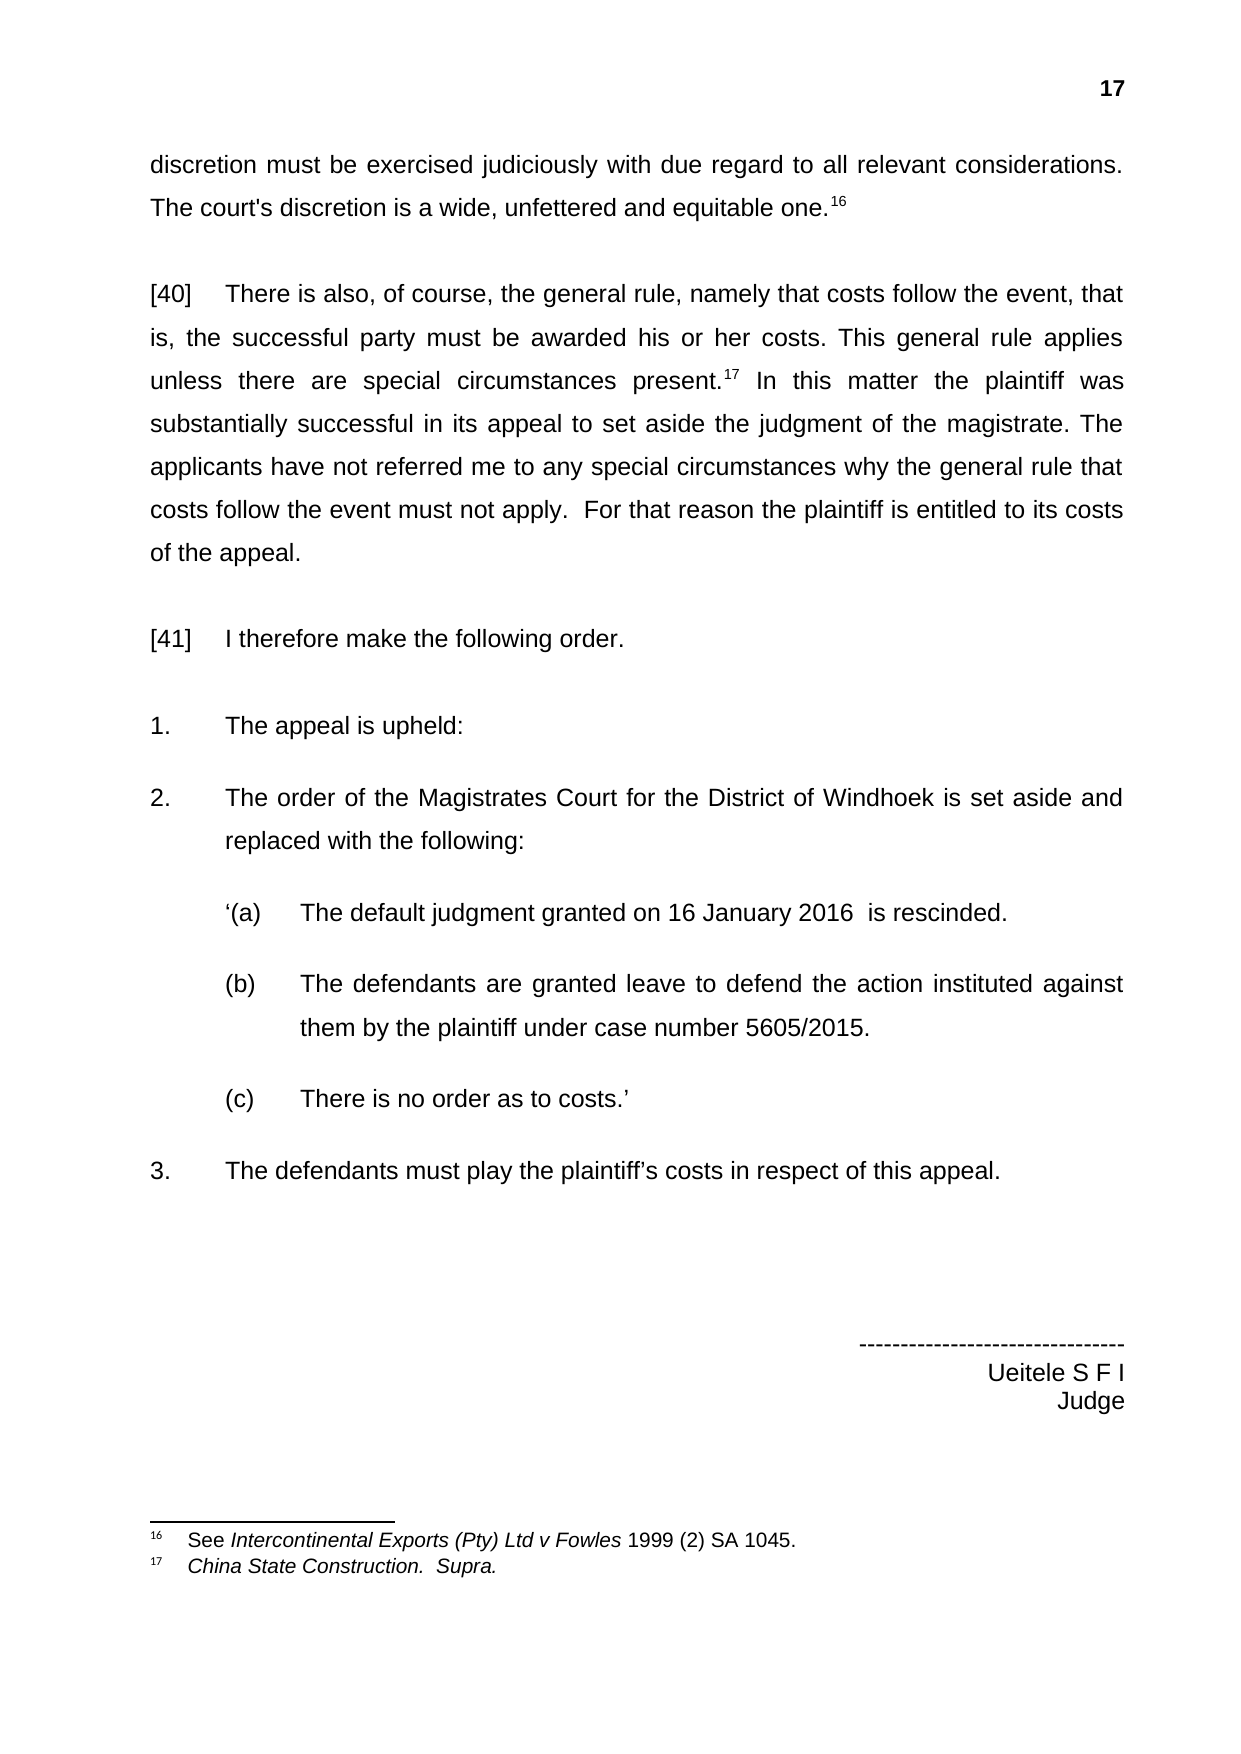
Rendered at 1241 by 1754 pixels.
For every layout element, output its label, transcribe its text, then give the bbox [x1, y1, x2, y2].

text -------------------------------- [150, 1329, 1125, 1357]
text ‘(a) The default judgment granted on 16 January 2016 is rescinded. [225, 897, 1125, 926]
text Ueitele S F I [150, 1357, 1125, 1386]
list The defendants must play the plaintiff’s costs in respect of this appeal. [150, 1156, 1125, 1185]
text [40] There is also, of course, the general rule, namely that costs follow the event, that is, the successful party must be awarded his or her costs. This general rule applies unless there are special circumstances present. In this matter the plaintiff was substantially successful in its appeal to set aside the judgment of the magistrate. The applicants have not referred me to any special circumstances why the general rule that costs follow the event must not apply. For that reason the plaintiff is entitled to its costs of the appeal. [150, 279, 1125, 567]
text [41] I therefore make the following order. [150, 624, 1125, 653]
list The appeal is upheld: [150, 711, 1125, 739]
text (b) The defendants are granted leave to defend the action instituted against them by the plaintiff under case number 5605/2015. [225, 969, 1125, 1041]
list The order of the Magistrates Court for the District of Windhoek is set aside and replaced with the following: [150, 782, 1125, 854]
text (c) There is no order as to costs.’ [225, 1084, 1125, 1113]
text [150, 150, 1125, 222]
text Judge [150, 1386, 1125, 1415]
